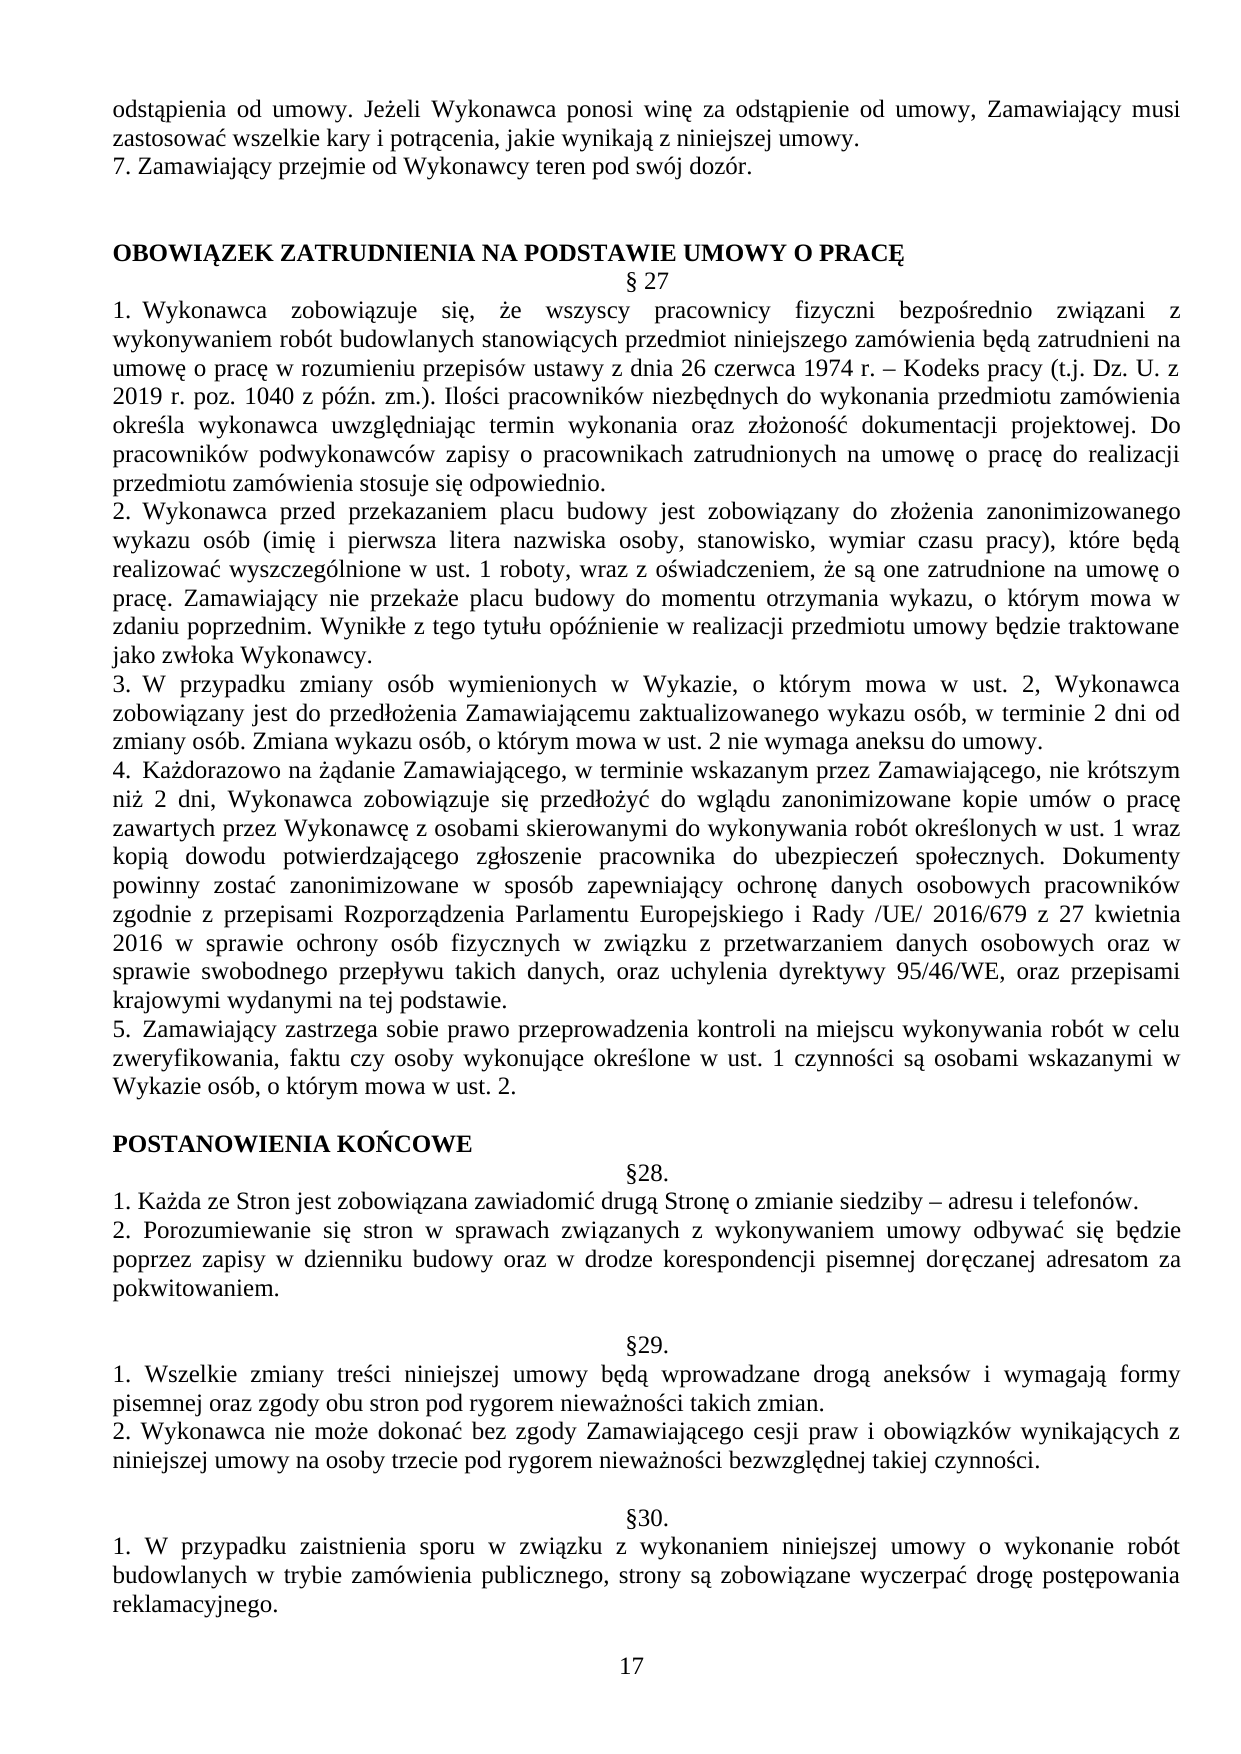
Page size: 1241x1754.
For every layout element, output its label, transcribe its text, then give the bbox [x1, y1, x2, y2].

text §30. [112, 1503, 1181, 1531]
text 3. W przypadku zmiany osób wymienionych w Wykazie, o którym mowa w ust. 2, Wykonawca zobowiązany jest do przedłożenia Zamawiającemu zaktualizowanego wykazu osób, w terminie 2 dni od zmiany osób. Zmiana wykazu osób, o którym mowa w ust. 2 nie wymaga aneksu do umowy. [112, 669, 1181, 755]
text 2. Wykonawca nie może dokonać bez zgody Zamawiającego cesji praw i obowiązków wynikających z niniejszej umowy na osoby trzecie pod rygorem nieważności bezwzględnej takiej czynności. [112, 1416, 1181, 1474]
text 7. Zamawiający przejmie od Wykonawcy teren pod swój dozór. [112, 151, 1181, 180]
text 1. W przypadku zaistnienia sporu w związku z wykonaniem niniejszej umowy o wykonanie robót budowlanych w trybie zamówienia publicznego, strony są zobowiązane wyczerpać drogę postępowania reklamacyjnego. [112, 1531, 1181, 1618]
text 2. Wykonawca przed przekazaniem placu budowy jest zobowiązany do złożenia zanonimizowanego wykazu osób (imię i pierwsza litera nazwiska osoby, stanowisko, wymiar czasu pracy), które będą realizować wyszczególnione w ust. 1 roboty, wraz z oświadczeniem, że są one zatrudnione na umowę o pracę. Zamawiający nie przekaże placu budowy do momentu otrzymania wykazu, o którym mowa w zdaniu poprzednim. Wynikłe z tego tytułu opóźnienie w realizacji przedmiotu umowy będzie traktowane jako zwłoka Wykonawcy. [112, 496, 1181, 669]
text § 27 [112, 266, 1181, 295]
text 1. Wykonawca zobowiązuje się, że wszyscy pracownicy fizyczni bezpośrednio związani z wykonywaniem robót budowlanych stanowiących przedmiot niniejszego zamówienia będą zatrudnieni na umowę o pracę w rozumieniu przepisów ustawy z dnia 26 czerwca 1974 r. – Kodeks pracy (t.j. Dz. U. z 2019 r. poz. 1040 z późn. zm.). Ilości pracowników niezbędnych do wykonania przedmiotu zamówienia określa wykonawca uwzględniając termin wykonania oraz złożoność dokumentacji projektowej. Do pracowników podwykonawców zapisy o pracownikach zatrudnionych na umowę o pracę do realizacji przedmiotu zamówienia stosuje się odpowiednio. [112, 295, 1181, 496]
text 2. Porozumiewanie się stron w sprawach związanych z wykonywaniem umowy odbywać się będzie poprzez zapisy w dzienniku budowy oraz w drodze korespondencji pisemnej doręczanej adresatom za pokwitowaniem. [112, 1215, 1181, 1301]
text 5. Zamawiający zastrzega sobie prawo przeprowadzenia kontroli na miejscu wykonywania robót w celu zweryfikowania, faktu czy osoby wykonujące określone w ust. 1 czynności są osobami wskazanymi w Wykazie osób, o którym mowa w ust. 2. [112, 1014, 1181, 1100]
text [112, 94, 1181, 151]
text §28. [112, 1158, 1181, 1186]
text POSTANOWIENIA KOŃCOWE [112, 1129, 1181, 1158]
text OBOWIĄZEK ZATRUDNIENIA NA PODSTAWIE UMOWY O PRACĘ [112, 238, 1181, 266]
text 1. Każda ze Stron jest zobowiązana zawiadomić drugą Stronę o zmianie siedziby – adresu i telefonów. [112, 1186, 1181, 1215]
text 1. Wszelkie zmiany treści niniejszej umowy będą wprowadzane drogą aneksów i wymagają formy pisemnej oraz zgody obu stron pod rygorem nieważności takich zmian. [112, 1359, 1181, 1416]
text §29. [112, 1330, 1181, 1359]
text 4. Każdorazowo na żądanie Zamawiającego, w terminie wskazanym przez Zamawiającego, nie krótszym niż 2 dni, Wykonawca zobowiązuje się przedłożyć do wglądu zanonimizowane kopie umów o pracę zawartych przez Wykonawcę z osobami skierowanymi do wykonywania robót określonych w ust. 1 wraz kopią dowodu potwierdzającego zgłoszenie pracownika do ubezpieczeń społecznych. Dokumenty powinny zostać zanonimizowane w sposób zapewniający ochronę danych osobowych pracowników zgodnie z przepisami Rozporządzenia Parlamentu Europejskiego i Rady /UE/ 2016/679 z 27 kwietnia 2016 w sprawie ochrony osób fizycznych w związku z przetwarzaniem danych osobowych oraz w sprawie swobodnego przepływu takich danych, oraz uchylenia dyrektywy 95/46/WE, oraz przepisami krajowymi wydanymi na tej podstawie. [112, 755, 1181, 1014]
